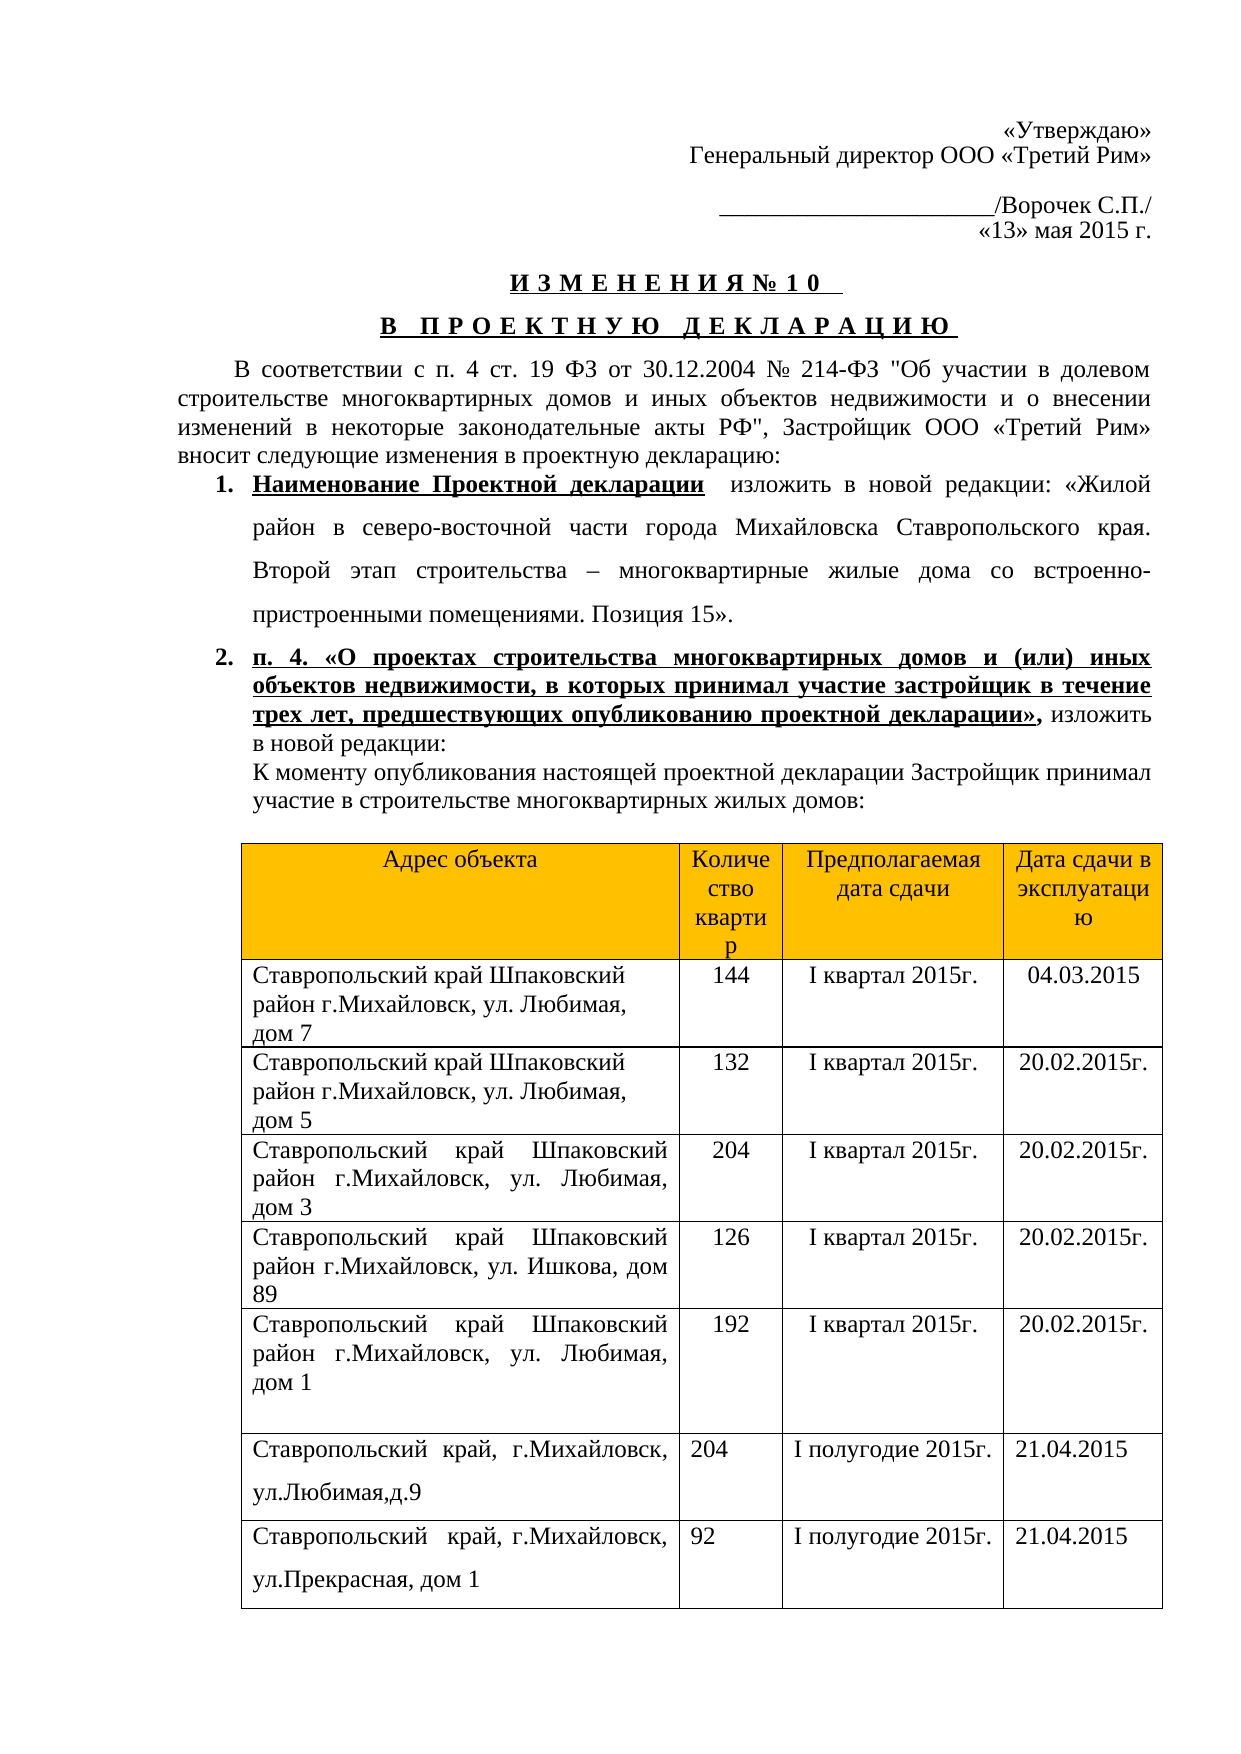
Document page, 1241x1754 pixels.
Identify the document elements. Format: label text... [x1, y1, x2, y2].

table_cell I квартал 2015г. [783, 1048, 1003, 1134]
table_cell Ставропольский край Шпаковский район г.Михайловск, ул. Любимая, дом 5 [242, 1048, 679, 1134]
table_cell Ставропольский край Шпаковский район г.Михайловск, ул. Ишкова, дом 89 [242, 1222, 679, 1308]
table_cell 20.02.2015г. [1004, 1048, 1162, 1134]
table_cell 132 [680, 1048, 782, 1134]
table_cell 126 [680, 1222, 782, 1308]
table_cell Ставропольский край, г.Михайловск, ул.Прекрасная, дом 1 [242, 1521, 679, 1608]
text Генеральный директор ООО «Третий Рим» [177, 143, 1152, 168]
table_cell Ставропольский край Шпаковский район г.Михайловск, ул. Любимая, дом 7 [242, 960, 679, 1046]
table_header Предполагаемая дата сдачи [783, 844, 1003, 959]
table_cell I квартал 2015г. [783, 1222, 1003, 1308]
text «13» мая 2015 г. [177, 218, 1152, 243]
list К моменту опубликования настоящей проектной декларации Застройщик принимал участие в строительстве многоквартирных жилых домов: [252, 757, 1152, 814]
text в проектную декларацию [177, 311, 1152, 340]
text ______________________/Ворочек С.П./ [177, 193, 1152, 218]
table_cell I полугодие 2015г. [783, 1521, 1003, 1608]
table_cell 204 [680, 1434, 782, 1520]
table_cell 92 [680, 1521, 782, 1608]
table_cell 144 [680, 960, 782, 1046]
table_cell Ставропольский край Шпаковский район г.Михайловск, ул. Любимая, дом 1 [242, 1309, 679, 1433]
table_cell I квартал 2015г. [783, 1309, 1003, 1433]
table_cell 21.04.2015 [1004, 1521, 1162, 1608]
table_cell I квартал 2015г. [783, 960, 1003, 1046]
list Наименование Проектной декларации изложить в новой редакции: «Жилой район в северо-восточной части города Михайловска Ставропольского края. Второй этап строительства – многоквартирные жилые дома со встроенно-пристроенными помещениями. Позиция 15». [215, 469, 1152, 627]
table_cell I квартал 2015г. [783, 1135, 1003, 1221]
table_header Дата сдачи в эксплуатацию [1004, 844, 1162, 959]
table_cell 20.02.2015г. [1004, 1309, 1162, 1433]
table_cell 20.02.2015г. [1004, 1135, 1162, 1221]
table_cell 204 [680, 1135, 782, 1221]
table_cell Ставропольский край, г.Михайловск, ул.Любимая,д.9 [242, 1434, 679, 1520]
table_cell 192 [680, 1309, 782, 1433]
text В соответствии с п. 4 ст. 19 ФЗ от 30.12.2004 № 214-ФЗ "Об участии в долевом строительстве многоквартирных домов и иных объектов недвижимости и о внесении изменений в некоторые законодательные акты РФ", Застройщик ООО «Третий Рим» вносит следующие изменения в проектную декларацию: [177, 354, 1152, 469]
table_cell 20.02.2015г. [1004, 1222, 1162, 1308]
table_cell 04.03.2015 [1004, 960, 1162, 1046]
text «Утверждаю» [177, 118, 1152, 143]
table_cell 21.04.2015 [1004, 1434, 1162, 1520]
table_cell Ставропольский край Шпаковский район г.Михайловск, ул. Любимая, дом 3 [242, 1135, 679, 1221]
table_cell I полугодие 2015г. [783, 1434, 1003, 1520]
table_header Адрес объекта [242, 844, 679, 959]
list п. 4. «О проектах строительства многоквартирных домов и (или) иных объектов недвижимости, в которых принимал участие застройщик в течение трех лет, предшествующих опубликованию проектной декларации», изложить в новой редакции: [215, 642, 1152, 757]
table_header Количество квартир [680, 844, 782, 959]
text изменения№10 [177, 268, 1152, 297]
